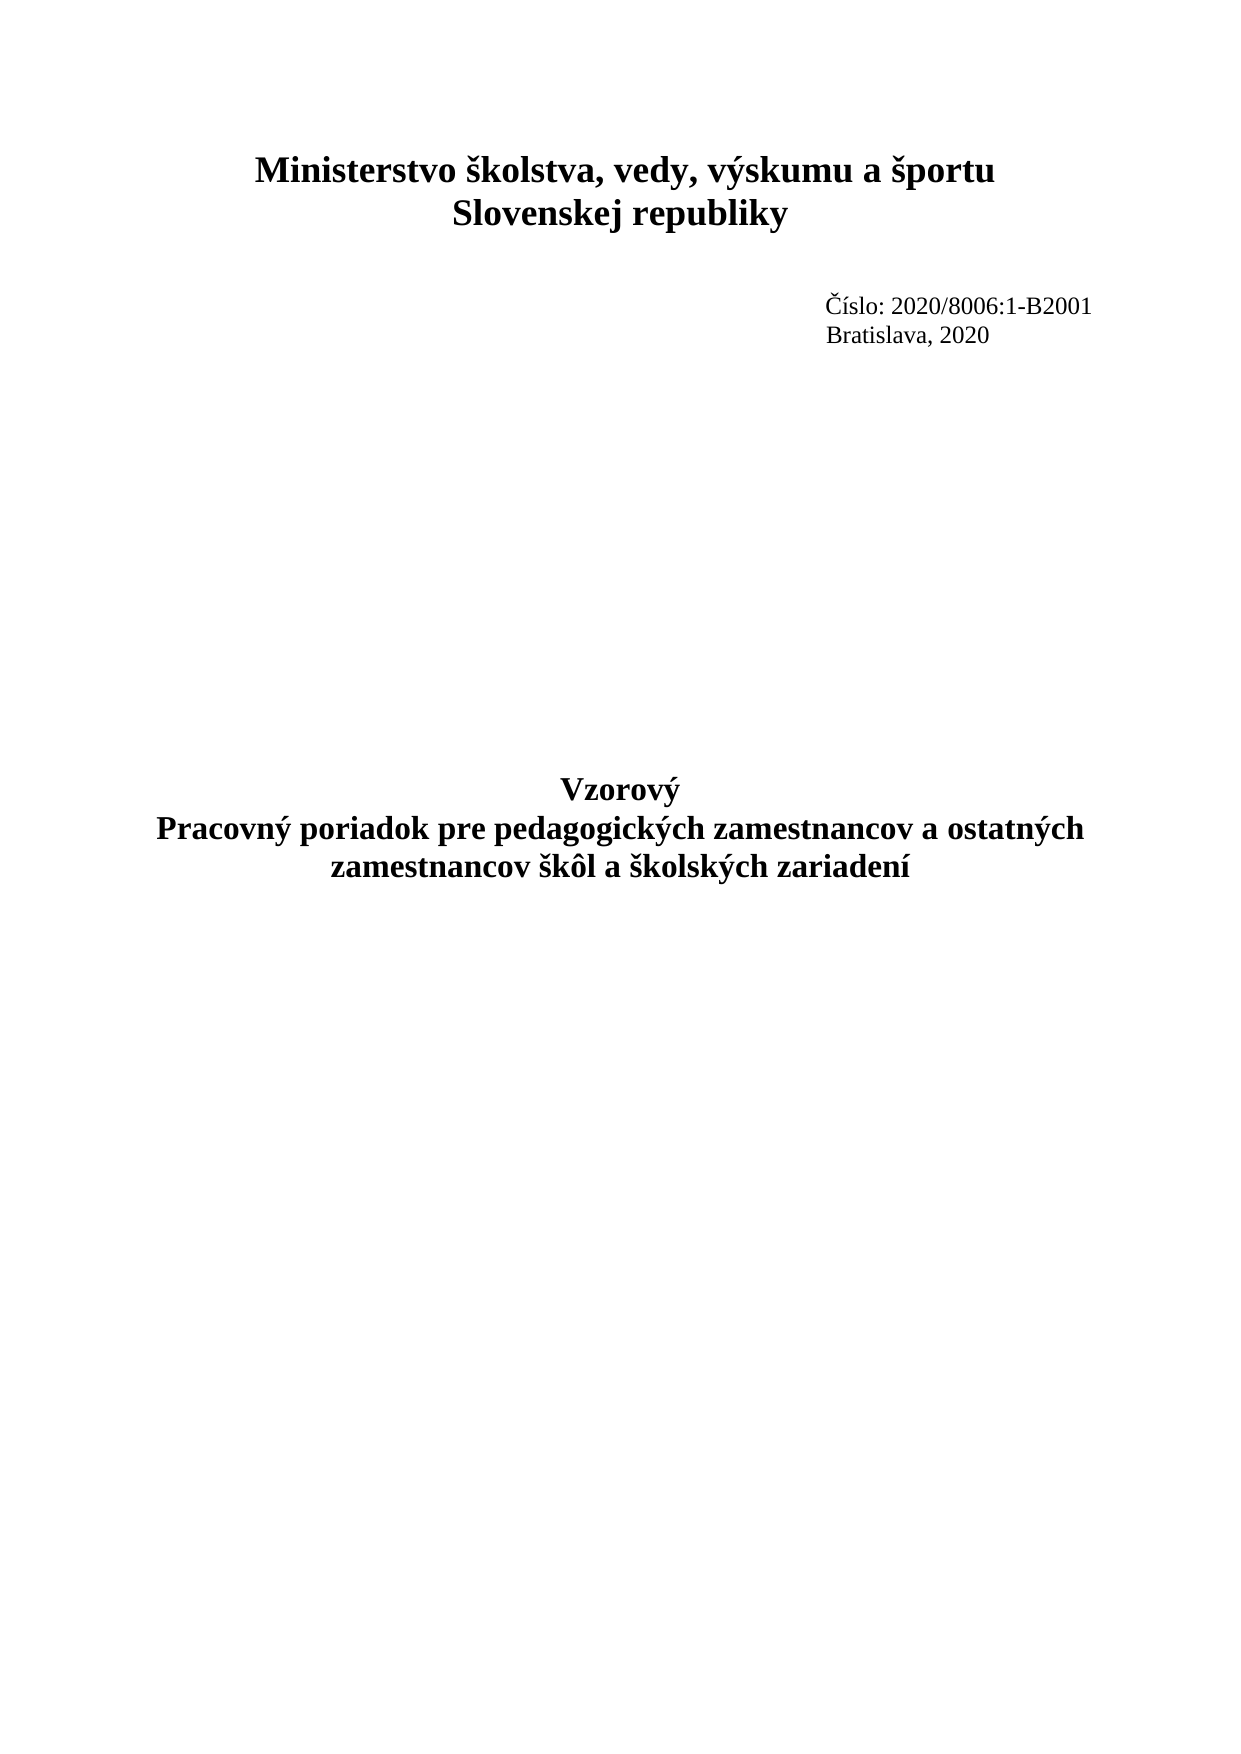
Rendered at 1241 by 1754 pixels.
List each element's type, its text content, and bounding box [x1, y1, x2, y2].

subtitle Pracovný poriadok pre pedagogických zamestnancov a ostatných zamestnancov škôl a školských zariadení [148, 808, 1092, 884]
subtitle Slovenskej republiky [148, 191, 1092, 234]
text Číslo: 2020/8006:1-B2001 [148, 291, 1092, 320]
text Bratislava, 2020 [148, 320, 1092, 349]
subtitle Ministerstvo školstva, vedy, výskumu a športu [148, 148, 1092, 191]
subtitle Vzorový [148, 769, 1092, 808]
